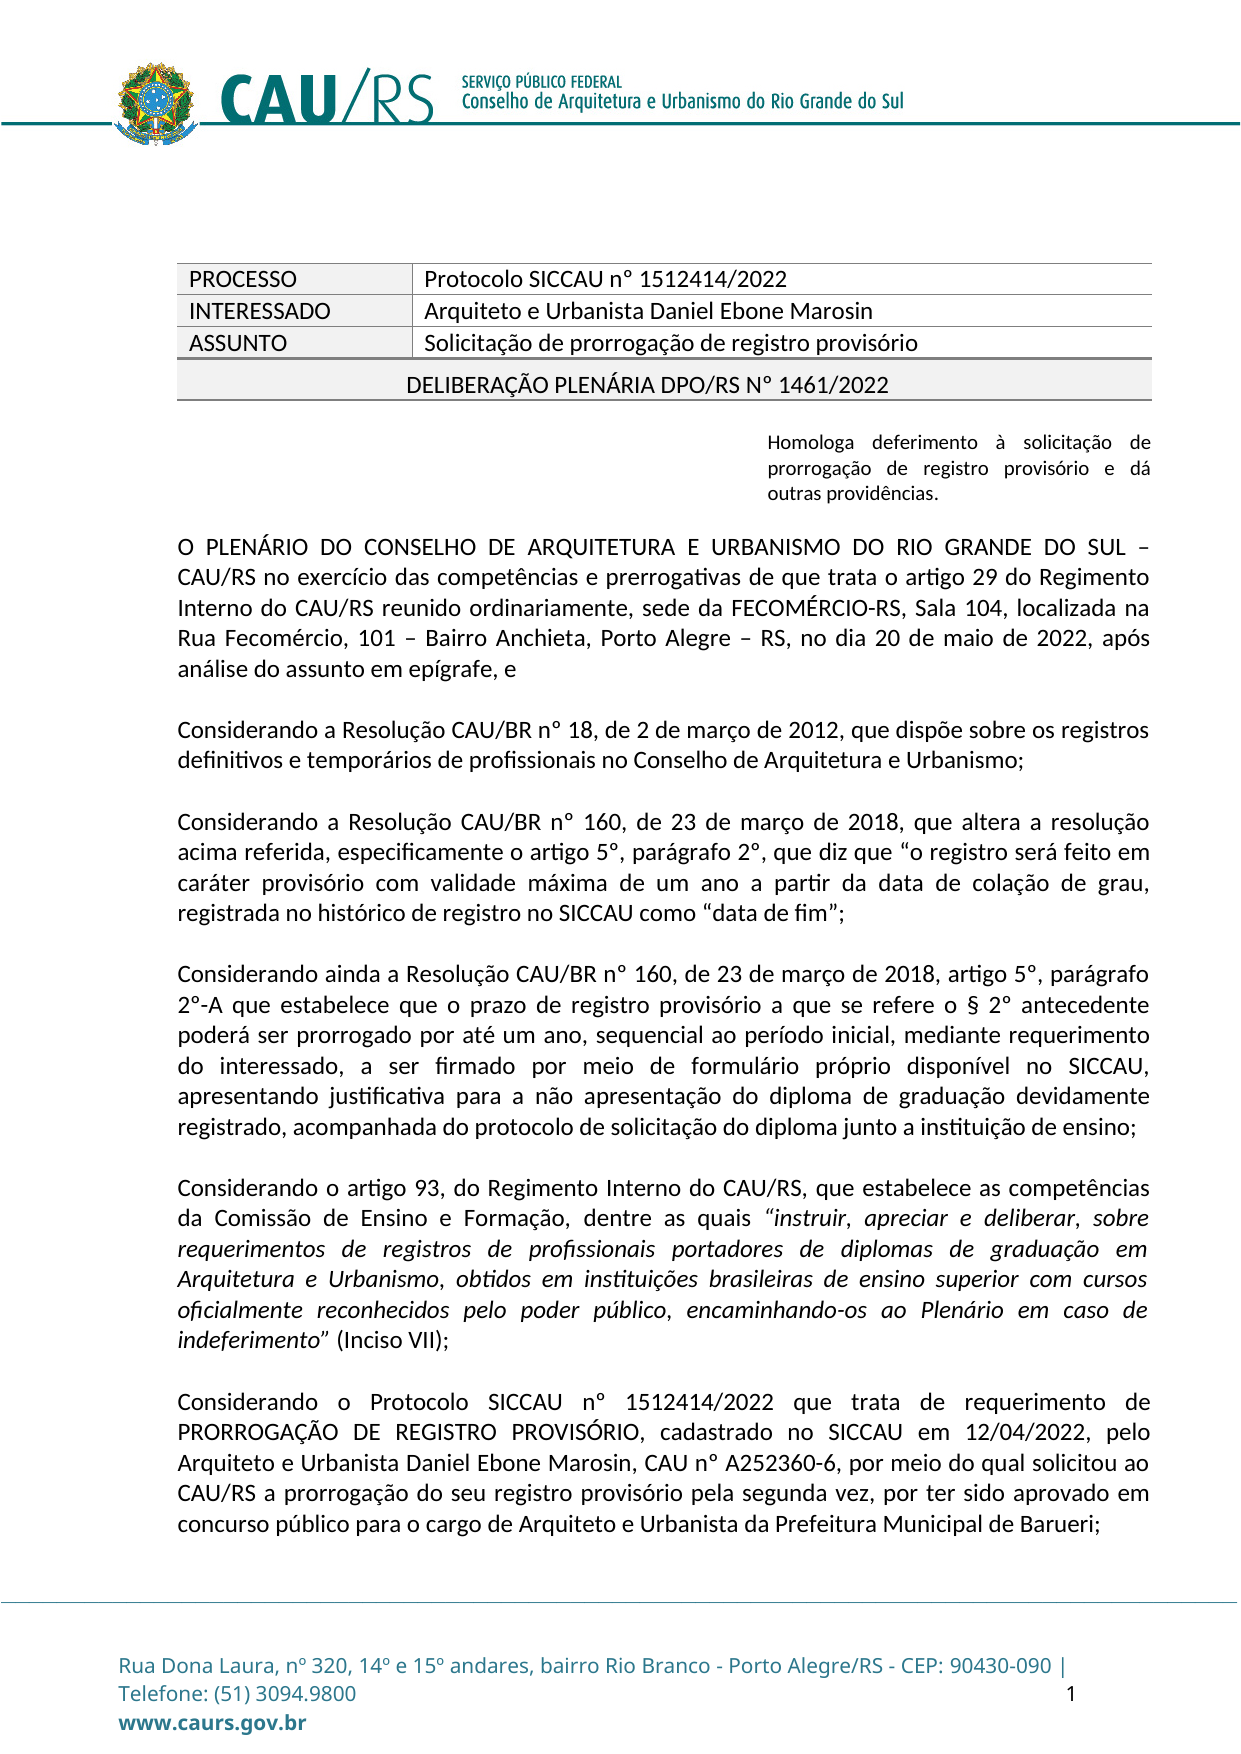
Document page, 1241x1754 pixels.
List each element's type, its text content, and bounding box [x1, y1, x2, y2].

table_cell INTERESSADO [177, 295, 412, 326]
table_cell Arquiteto e Urbanista Daniel Ebone Marosin [413, 295, 1152, 326]
text O PLENÁRIO DO CONSELHO DE ARQUITETURA E URBANISMO DO RIO GRANDE DO SUL – CAU/RS no exercício das competências e prerrogativas de que trata o artigo 29 do Regimento Interno do CAU/RS reunido ordinariamente, sede da FECOMÉRCIO-RS, Sala 104, localizada na Rua Fecomércio, 101 – Bairro Anchieta, Porto Alegre – RS, no dia 20 de maio de 2022, após análise do assunto em epígrafe, e [177, 531, 1152, 684]
text Considerando a Resolução CAU/BR nº 160, de 23 de março de 2018, que altera a resolução acima referida, especificamente o artigo 5º, parágrafo 2º, que diz que “o registro será feito em caráter provisório com validade máxima de um ano a partir da data de colação de grau, registrada no histórico de registro no SICCAU como “data de fim”; [177, 806, 1152, 928]
picture [1, 0, 1241, 156]
text Considerando o Protocolo SICCAU nº 1512414/2022 que trata de requerimento de PRORROGAÇÃO DE REGISTRO PROVISÓRIO, cadastrado no SICCAU em 12/04/2022, pelo Arquiteto e Urbanista Daniel Ebone Marosin, CAU nº A252360-6, por meio do qual solicitou ao CAU/RS a prorrogação do seu registro provisório pela segunda vez, por ter sido aprovado em concurso público para o cargo de Arquiteto e Urbanista da Prefeitura Municipal de Barueri; [177, 1386, 1152, 1538]
text Homologa deferimento à solicitação de prorrogação de registro provisório e dá outras providências. [767, 429, 1152, 506]
table_header Protocolo SICCAU nº 1512414/2022 [413, 264, 1152, 294]
table_cell ASSUNTO [177, 327, 412, 357]
text Considerando ainda a Resolução CAU/BR nº 160, de 23 de março de 2018, artigo 5º, parágrafo 2º-A que estabelece que o prazo de registro provisório a que se refere o § 2º antecedente poderá ser prorrogado por até um ano, sequencial ao período inicial, mediante requerimento do interessado, a ser firmado por meio de formulário próprio disponível no SICCAU, apresentando justificativa para a não apresentação do diploma de graduação devidamente registrado, acompanhada do protocolo de solicitação do diploma junto a instituição de ensino; [177, 958, 1152, 1141]
text Considerando a Resolução CAU/BR nº 18, de 2 de março de 2012, que dispõe sobre os registros definitivos e temporários de profissionais no Conselho de Arquitetura e Urbanismo; [177, 714, 1152, 775]
table_header PROCESSO [177, 264, 412, 294]
text Considerando o artigo 93, do Regimento Interno do CAU/RS, que estabelece as competências da Comissão de Ensino e Formação, dentre as quais “instruir, apreciar e deliberar, sobre requerimentos de registros de profissionais portadores de diplomas de graduação em Arquitetura e Urbanismo, obtidos em instituições brasileiras de ensino superior com cursos oficialmente reconhecidos pelo poder público, encaminhando-os ao Plenário em caso de indeferimento” (Inciso VII); [177, 1172, 1152, 1355]
table_cell Solicitação de prorrogação de registro provisório [413, 327, 1152, 357]
text DELIBERAÇÃO PLENÁRIA DPO/RS Nº 1461/2022 [177, 360, 1152, 399]
